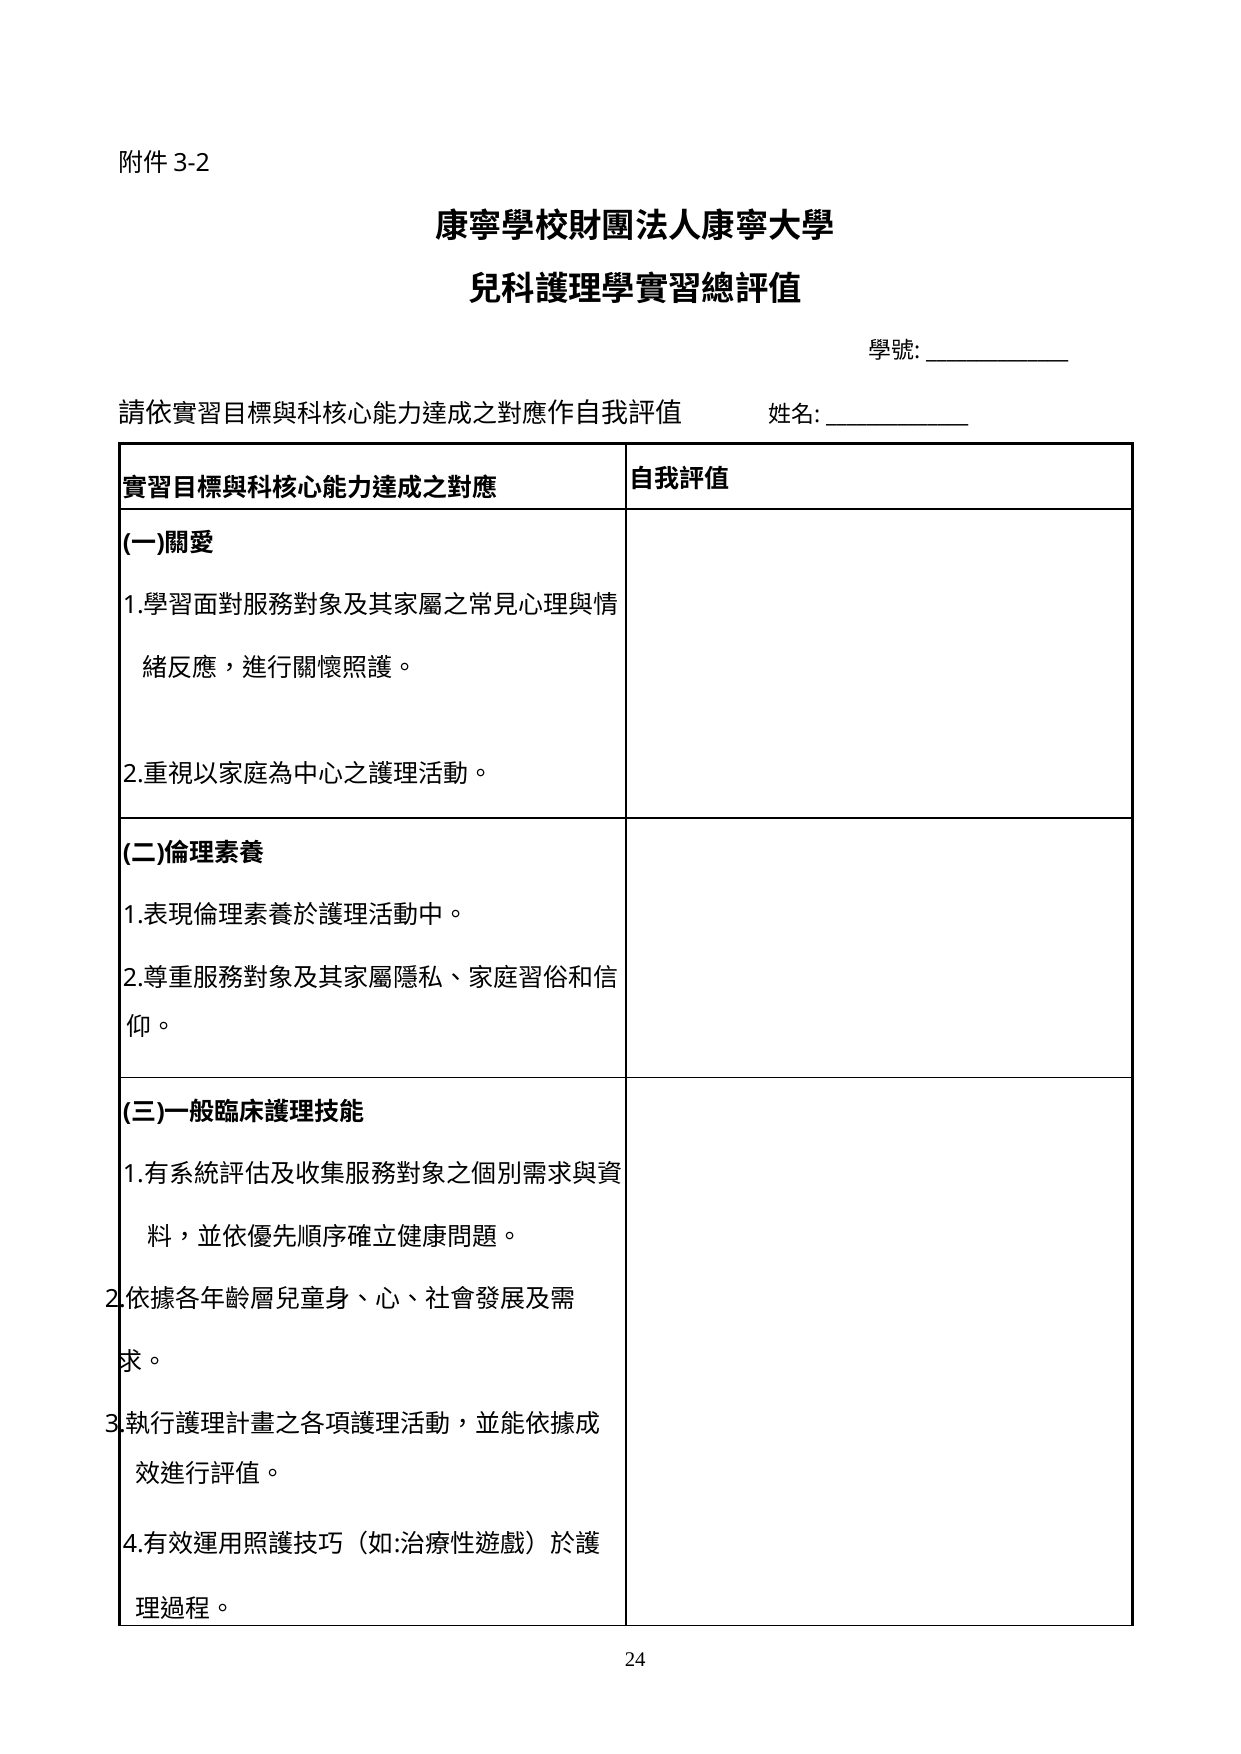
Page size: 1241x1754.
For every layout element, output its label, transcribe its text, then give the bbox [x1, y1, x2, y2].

text 學號: ______________ [118, 317, 1152, 380]
table_header 自我評值 [627, 445, 1131, 508]
table_cell [627, 1078, 1131, 1625]
text 兒科護理學實習總評值 [118, 255, 1152, 317]
table_cell (二)倫理素養 1.表現倫理素養於護理活動中。 2.尊重服務對象及其家屬隱私、家庭習俗和信 仰。 [121, 819, 625, 1077]
text 康寧學校財團法人康寧大學 [118, 192, 1152, 255]
table_cell (一)關愛 1.學習面對服務對象及其家屬之常見心理與情 緒反應，進行關懷照護。 2.重視以家庭為中心之護理活動。 [121, 510, 625, 817]
table_cell [627, 819, 1131, 1077]
text 附件3-2 [118, 130, 1152, 192]
table_cell [627, 510, 1131, 817]
table_header 實習目標與科核心能力達成之對應 [121, 445, 625, 508]
text 請依實習目標與科核心能力達成之對應作自我評值 姓名: ______________ [118, 380, 1152, 442]
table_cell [121, 1078, 625, 1625]
